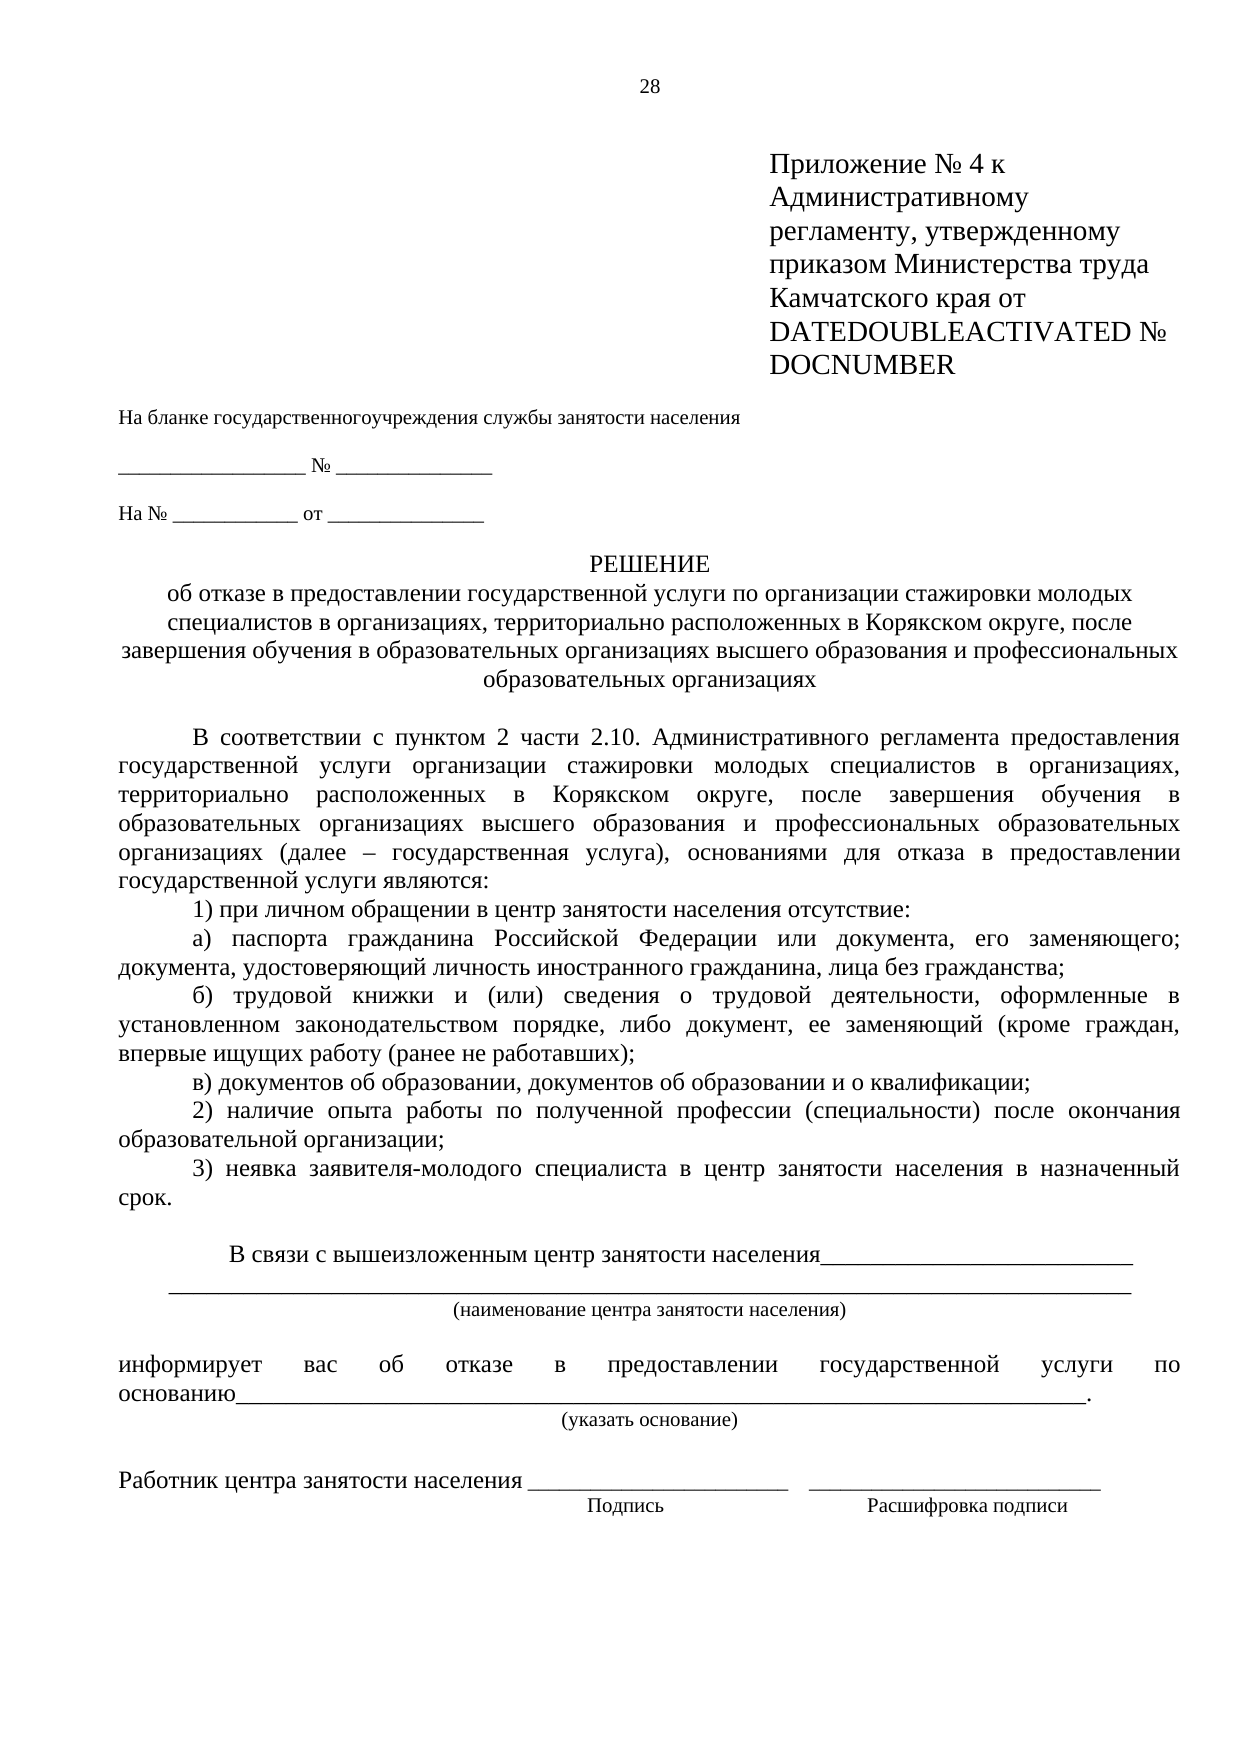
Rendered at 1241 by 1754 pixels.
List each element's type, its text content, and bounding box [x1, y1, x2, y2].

text РЕШЕНИЕ [118, 549, 1181, 578]
text об отказе в предоставлении государственной услуги по организации стажировки молодых специалистов в организациях, территориально расположенных в Корякском округе, после завершения обучения в образовательных организациях высшего образования и профессиональных образовательных организациях [118, 578, 1181, 693]
text В соответствии с пунктом 2 части 2.10. Административного регламента предоставления государственной услуги организации стажировки молодых специалистов в организациях, территориально расположенных в Корякском округе, после завершения обучения в образовательных организациях высшего образования и профессиональных образовательных организациях (далее – государственная услуга), основаниями для отказа в предоставлении государственной услуги являются: [118, 722, 1181, 894]
text а) паспорта гражданина Российской Федерации или документа, его заменяющего; документа, удостоверяющий личность иностранного гражданина, лица без гражданства; [118, 923, 1181, 981]
text в) документов об образовании, документов об образовании и о квалификации; [118, 1067, 1181, 1096]
text 3) неявка заявителя-молодого специалиста в центр занятости населения в назначенный срок. [118, 1153, 1181, 1211]
text Работник центра занятости населения _________________________ ____________________________ [118, 1465, 1181, 1493]
text 1) при личном обращении в центр занятости населения отсутствие: [118, 894, 1181, 923]
text На бланке государственногоучреждения службы занятости населения [118, 405, 1181, 429]
text б) трудовой книжки и (или) сведения о трудовой деятельности, оформленные в установленном законодательством порядке, либо документ, ее заменяющий (кроме граждан, впервые ищущих работу (ранее не работавших); [118, 981, 1181, 1067]
text Приложение № 4 к Административному регламенту, утвержденному приказом Министерства труда Камчатского края от DATEDOUBLEACTIVATED № DOCNUMBER [769, 146, 1181, 381]
text __________________ № _______________ [118, 453, 1181, 477]
text Подпись Расшифровка подписи [118, 1493, 1181, 1517]
text (указать основание) [118, 1407, 1181, 1431]
text 2) наличие опыта работы по полученной профессии (специальности) после окончания образовательной организации; [118, 1096, 1181, 1153]
text На № ____________ от _______________ [118, 501, 1181, 525]
text информирует вас об отказе в предоставлении государственной услуги по основанию____________________________________________________________________. [118, 1349, 1181, 1407]
text В связи с вышеизложенным центр занятости населения_________________________ _____________________________________________________________________________ (наименование центра занятости населения) [118, 1239, 1181, 1321]
